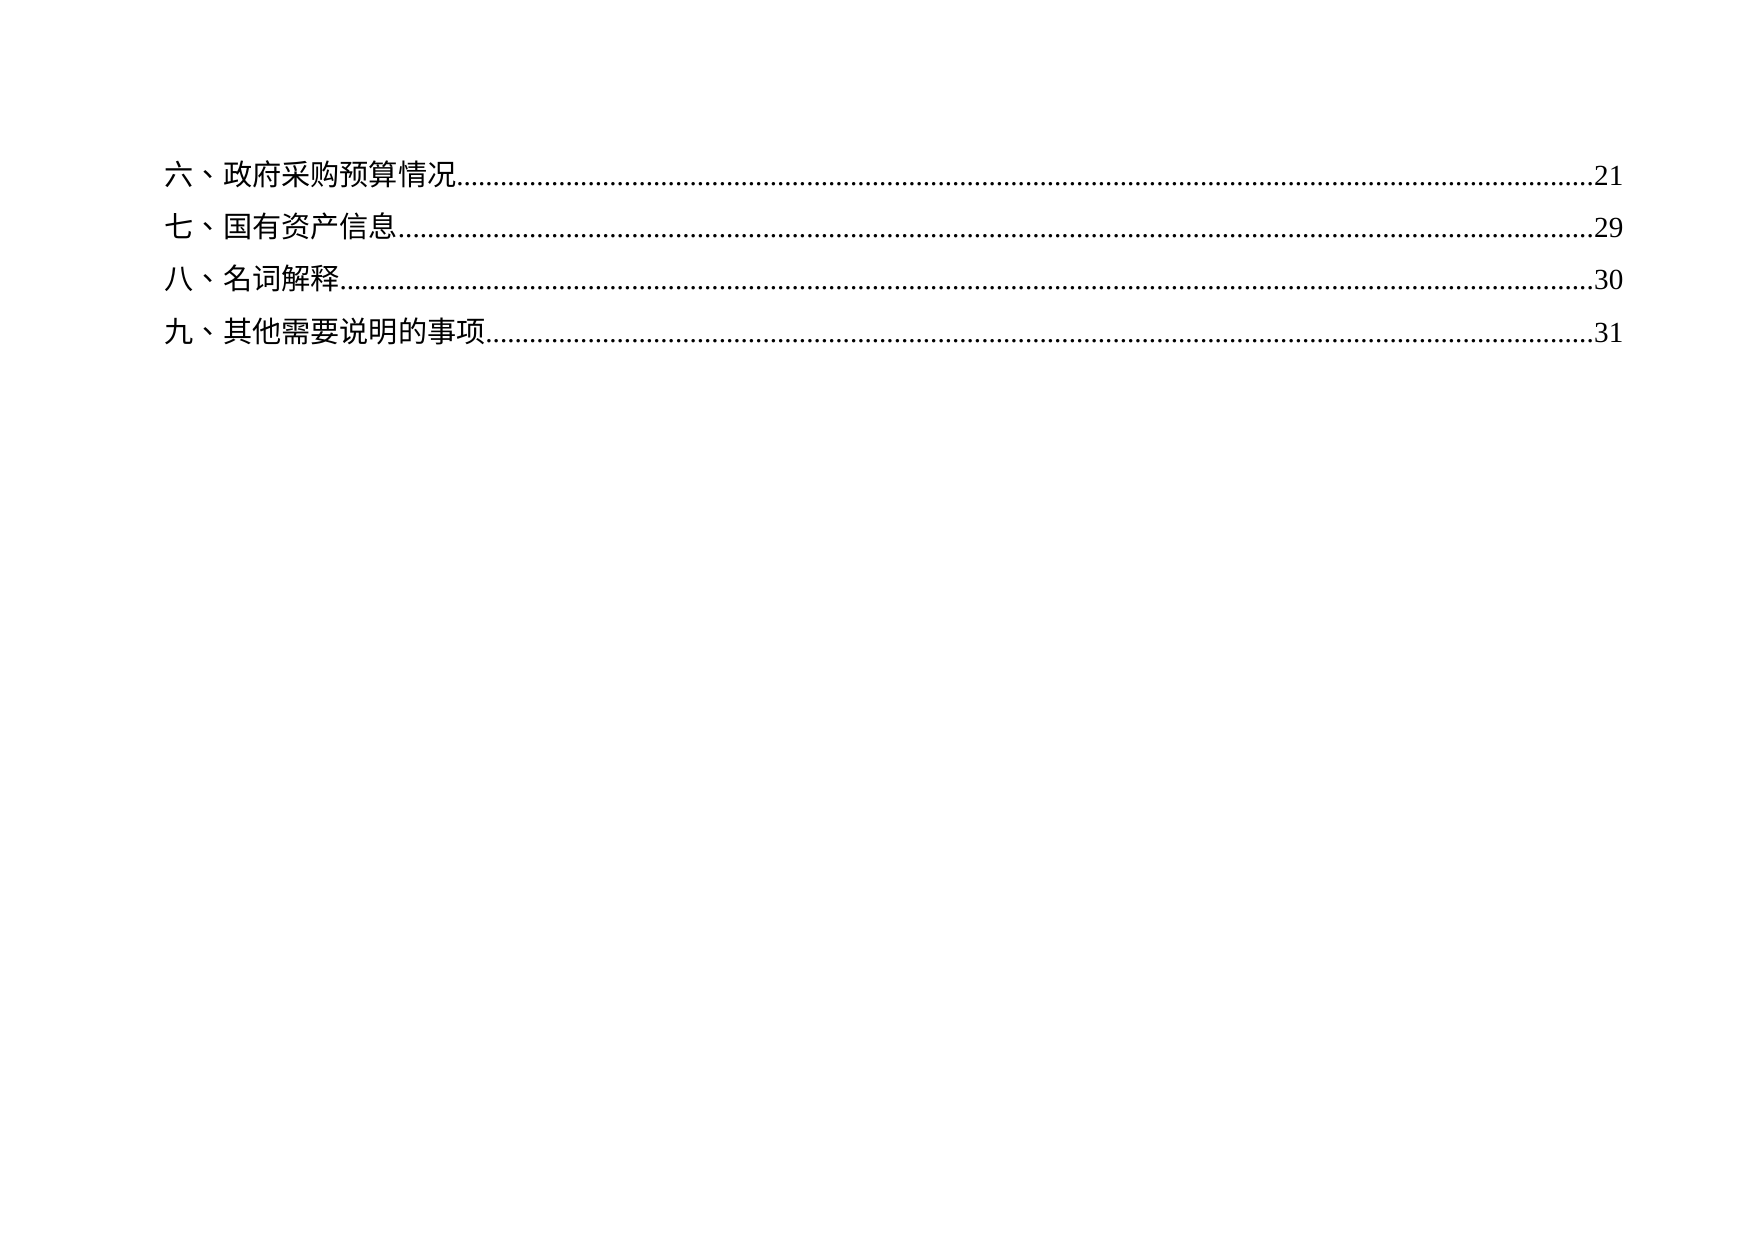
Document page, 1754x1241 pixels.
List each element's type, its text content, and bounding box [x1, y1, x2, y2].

text 八、名词解释 30 [106, 259, 1648, 298]
text 七、国有资产信息 29 [106, 206, 1648, 246]
text 九、其他需要说明的事项 31 [106, 311, 1648, 351]
text 六、政府采购预算情况 21 [106, 154, 1648, 194]
